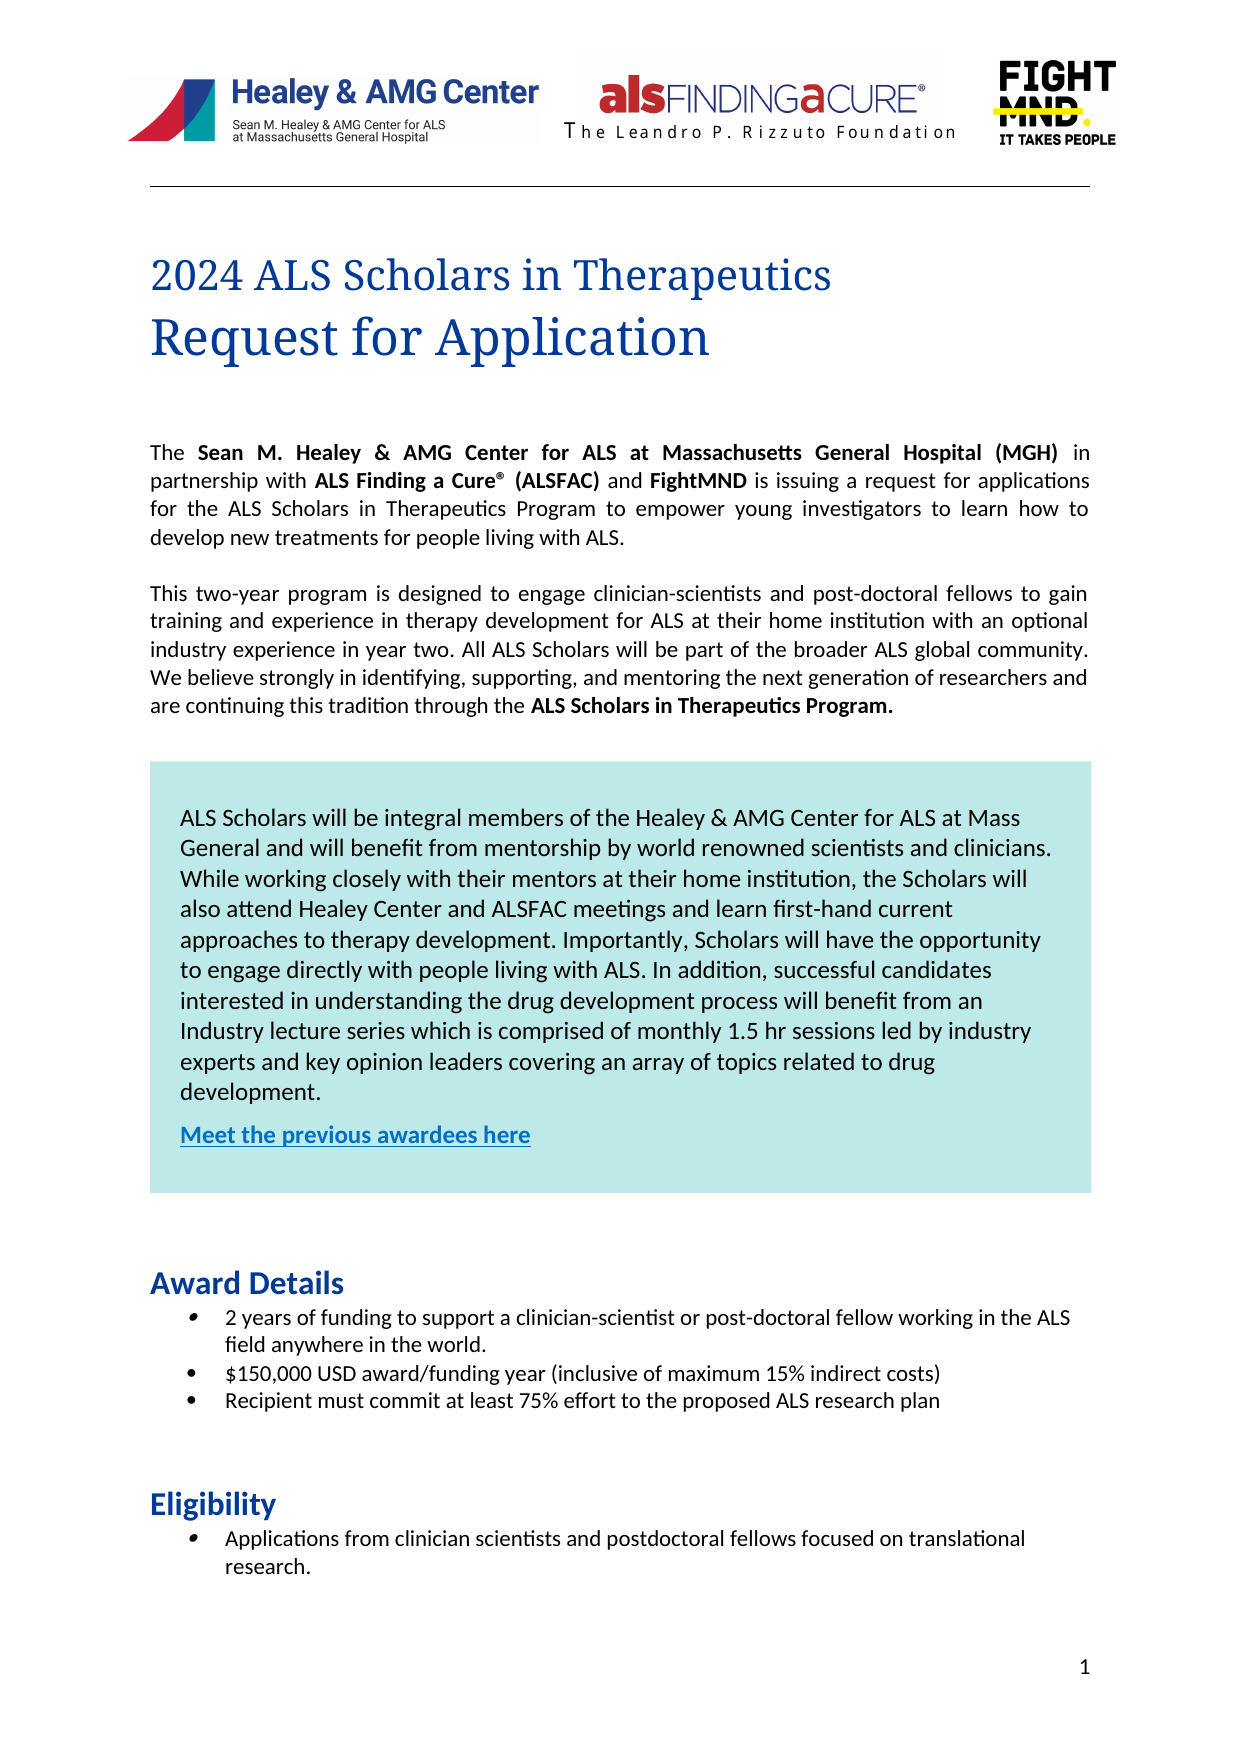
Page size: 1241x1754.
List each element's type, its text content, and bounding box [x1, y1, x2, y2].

text 2024 ALS Scholars in Therapeutics [150, 246, 1090, 302]
picture [993, 60, 1116, 145]
list 2 years of funding to support a clinician-scientist or post-doctoral fellow working in the ALS field anywhere in the world. [187, 1303, 1090, 1359]
text The Sean M. Healey & AMG Center for ALS at Massachusetts General Hospital (MGH) in partnership with ALS Finding a Cure® (ALSFAC) and FightMND is issuing a request for applications for the ALS Scholars in Therapeutics Program to empower young investigators to learn how to develop new treatments for people living with ALS. [150, 438, 1090, 551]
list Recipient must commit at least 75% effort to the proposed ALS research plan [187, 1387, 1090, 1415]
text Request for Application [150, 302, 1090, 370]
picture [124, 75, 542, 145]
list Applications from clinician scientists and postdoctoral fellows focused on translational research. [187, 1524, 1090, 1580]
text This two-year program is designed to engage clinician-scientists and post-doctoral fellows to gain training and experience in therapy development for ALS at their home institution with an optional industry experience in year two. All ALS Scholars will be part of the broader ALS global community. We believe strongly in identifying, supporting, and mentoring the next generation of researchers and are continuing this tradition through the ALS Scholars in Therapeutics Program. [150, 579, 1090, 719]
text Award Details [150, 1262, 1090, 1303]
text Eligibility [150, 1483, 1090, 1524]
list $150,000 USD award/funding year (inclusive of maximum 15% indirect costs) [187, 1359, 1090, 1387]
